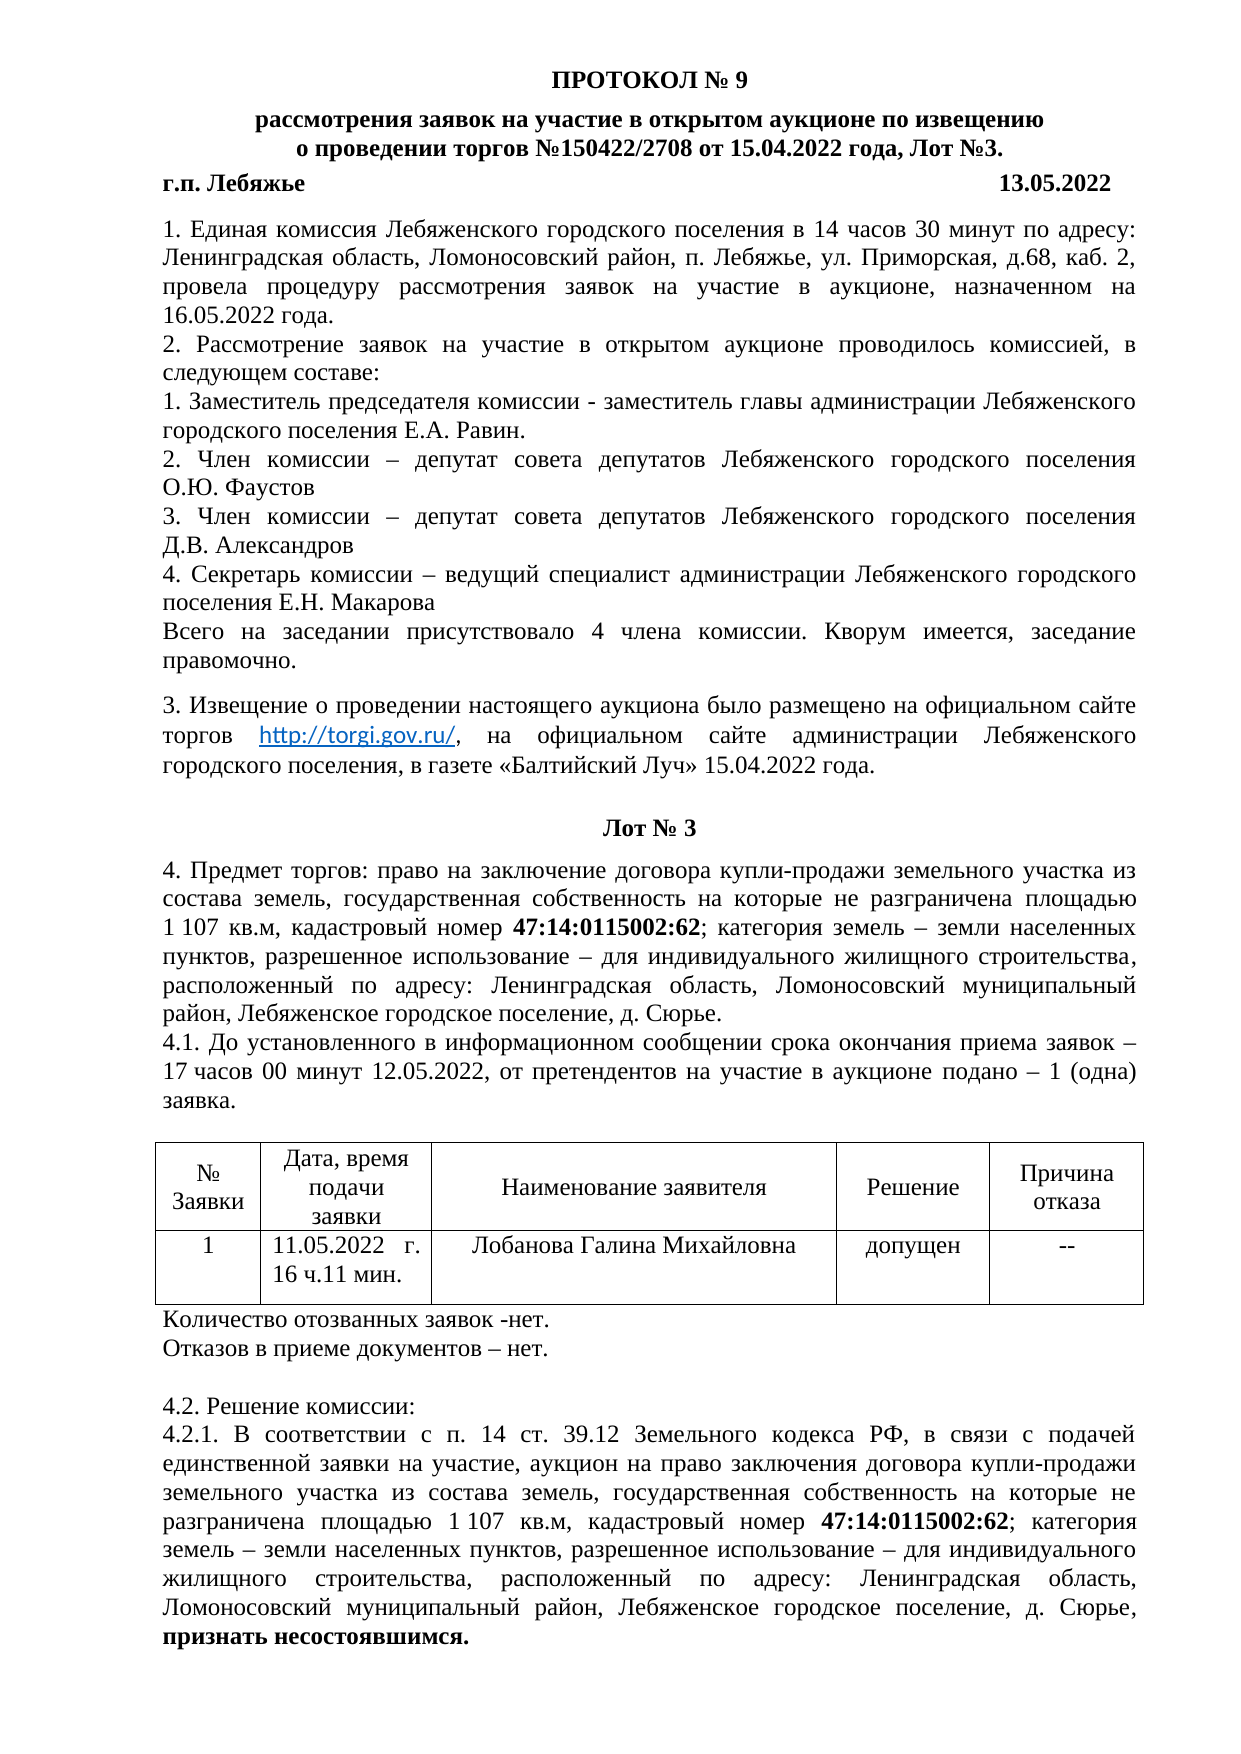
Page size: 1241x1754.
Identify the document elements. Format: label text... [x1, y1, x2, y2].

text рассмотрения заявок на участие в открытом аукционе по извещению [162, 104, 1137, 133]
text 4. Предмет торгов: право на заключение договора купли-продажи земельного участка из состава земель, государственная собственность на которые не разграничена площадью 1 107 кв.м, кадастровый номер 47:14:0115002:62; категория земель – земли населенных пунктов, разрешенное использование – для индивидуального жилищного строительства, расположенный по адресу: Ленинградская область, Ломоносовский муниципальный район, Лебяженское городское поселение, д. Сюрье. [162, 855, 1137, 1027]
table_cell 11.05.2022 г. 16 ч.11 мин. [261, 1231, 431, 1303]
table_header Дата, время подачи заявки [261, 1143, 431, 1229]
table_cell допущен [837, 1231, 989, 1303]
text 2. Рассмотрение заявок на участие в открытом аукционе проводилось комиссией, в следующем составе: [162, 329, 1137, 386]
text 4.1. До установленного в информационном сообщении срока окончания приема заявок – 17 часов 00 минут 12.05.2022, от претендентов на участие в аукционе подано – 1 (одна) заявка. [162, 1027, 1137, 1113]
text Отказов в приеме документов – нет. [162, 1333, 1137, 1362]
text Лот № 3 [162, 813, 1137, 842]
text Всего на заседании присутствовало 4 члена комиссии. Кворум имеется, заседание правомочно. [162, 616, 1137, 674]
text 3. Член комиссии – депутат совета депутатов Лебяженского городского поселения Д.В. Александров [162, 501, 1137, 559]
text 2. Член комиссии – депутат совета депутатов Лебяженского городского поселения О.Ю. Фаустов [162, 444, 1137, 501]
table_header Решение [837, 1143, 989, 1229]
text 4.2.1. В соответствии с п. 14 ст. 39.12 Земельного кодекса РФ, в связи с подачей единственной заявки на участие, аукцион на право заключения договора купли-продажи земельного участка из состава земель, государственная собственность на которые не разграничена площадью 1 107 кв.м, кадастровый номер 47:14:0115002:62; категория земель – земли населенных пунктов, разрешенное использование – для индивидуального жилищного строительства, расположенный по адресу: Ленинградская область, Ломоносовский муниципальный район, Лебяженское городское поселение, д. Сюрье, признать несостоявшимся. [162, 1419, 1137, 1649]
text Количество отозванных заявок -нет. [162, 1305, 1137, 1333]
text 1. Заместитель председателя комиссии - заместитель главы администрации Лебяженского городского поселения Е.А. Равин. [162, 386, 1137, 444]
table_cell -- [990, 1231, 1143, 1303]
table_header № Заявки [156, 1143, 260, 1229]
text 4. Секретарь комиссии – ведущий специалист администрации Лебяженского городского поселения Е.Н. Макарова [162, 559, 1137, 616]
table_header Наименование заявителя [432, 1143, 836, 1229]
text г.п. Лебяжье 13.05.2022 [162, 168, 1137, 197]
text 3. Извещение о проведении настоящего аукциона было размещено на официальном сайте торгов http://torgi.gov.ru/, на официальном сайте администрации Лебяженского городского поселения, в газете «Балтийский Луч» 15.04.2022 года. [162, 690, 1137, 778]
text ПРОТОКОЛ № 9 [162, 65, 1137, 94]
table_cell Лобанова Галина Михайловна [432, 1231, 836, 1303]
text 1. Единая комиссия Лебяженского городского поселения в 14 часов 30 минут по адресу: Ленинградская область, Ломоносовский район, п. Лебяжье, ул. Приморская, д.68, каб. 2, провела процедуру рассмотрения заявок на участие в аукционе, назначенном на 16.05.2022 года. [162, 214, 1137, 329]
text 4.2. Решение комиссии: [162, 1391, 1137, 1419]
text о проведении торгов №150422/2708 от 15.04.2022 года, Лот №3. [162, 133, 1137, 162]
table_header Причина отказа [990, 1143, 1143, 1229]
table_cell 1 [156, 1231, 260, 1303]
